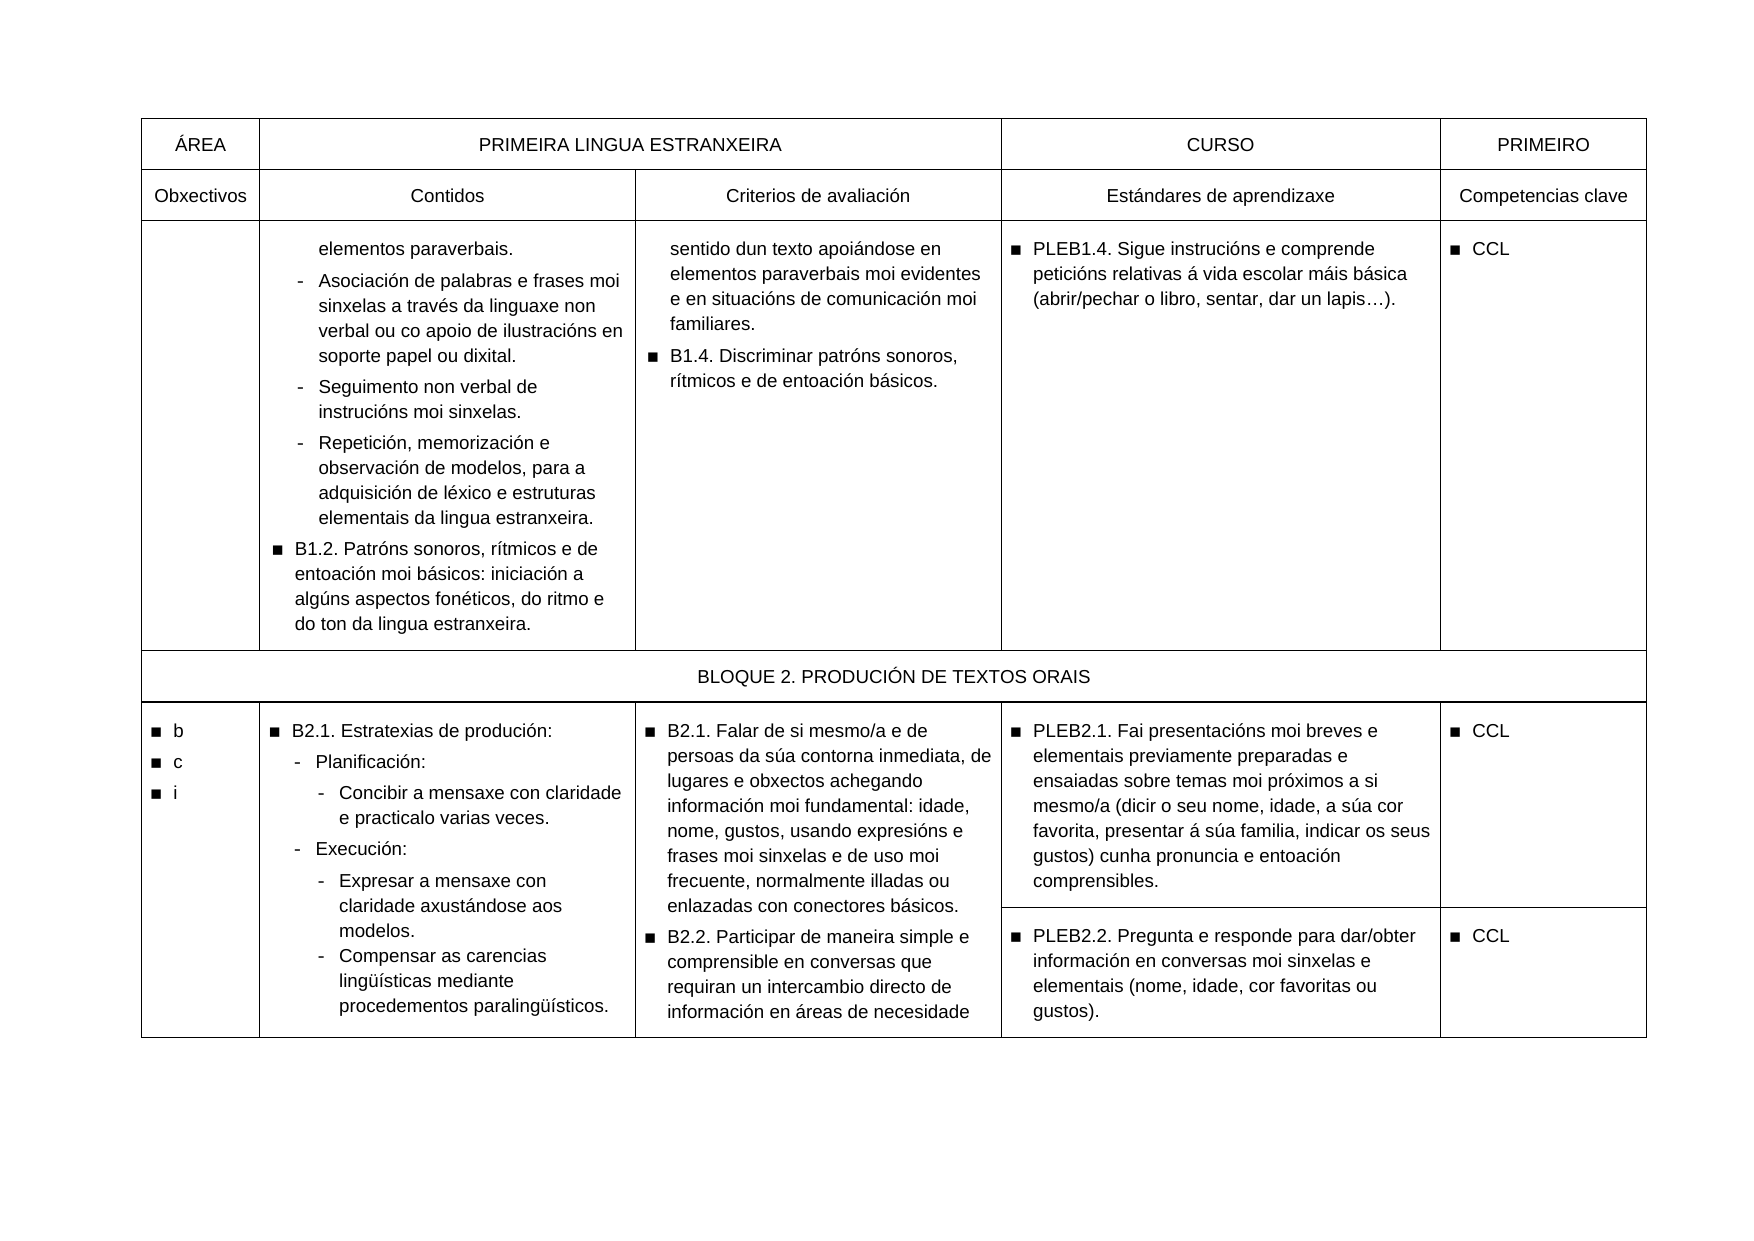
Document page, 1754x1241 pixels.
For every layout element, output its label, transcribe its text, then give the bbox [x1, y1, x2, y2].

table_cell BLOQUE 2. PRODUCIÓN DE TEXTOS ORAIS [142, 651, 1646, 701]
table_header PRIMEIRO [1441, 119, 1646, 169]
table_cell Contidos [260, 170, 635, 220]
table_cell PLEB2.2. Pregunta e responde para dar/obter información en conversas moi sinxelas e elementais (nome, idade, cor favoritas ou gustos). [1002, 908, 1440, 1037]
table_cell PLEB1.4. Sigue instrucións e comprende peticións relativas á vida escolar máis básica (abrir/pechar o libro, sentar, dar un lapis…). [1002, 221, 1440, 650]
table_header CURSO [1002, 119, 1440, 169]
table_header PRIMEIRA LINGUA ESTRANXEIRA [260, 119, 1001, 169]
table_cell PLEB2.1. Fai presentacións moi breves e elementais previamente preparadas e ensaiadas sobre temas moi próximos a si mesmo/a (dicir o seu nome, idade, a súa cor favorita, presentar á súa familia, indicar os seus gustos) cunha pronuncia e entoación comprensibles. [1002, 703, 1440, 907]
table_cell Criterios de avaliación [636, 170, 1001, 220]
table_cell CCL [1441, 221, 1646, 650]
table_cell Competencias clave [1441, 170, 1646, 220]
table_cell Obxectivos [142, 170, 259, 220]
table_cell B2.1. Estratexias de produción: Planificación: Concibir a mensaxe con claridade e practicalo varias veces. Execución: Expresar a mensaxe con claridade axustándose aos modelos. Compensar as carencias lingüísticas mediante procedementos paralingüísticos. Usar a linguaxe non-verbal que corresponda á situación comunicativa (xestos, expresións faciais, posturas, contacto visual ou corporal). Participar activamente en rutinas de clase, representacións, cancións, dramatización etc, empregando respostas verbais e non verbais (movemento, accións, debuxos, modelado ou mímica). Repetir e reproducir en grupo textos orais sinxelos seguindo patróns orais. Imitar situacións de comunicación sinxelas a través de dramatizacións, de xogos, de rutinas etc. Empregar a lingua estranxeira en situacións variadas de comunicación (saúdo, despedida, presentacións, felicitación ás persoas da aula nos seus aniversarios, estados de ánimo...). B2.2. Patróns sonoros, rítmicos e de entoación moi básicos: iniciación a algúns aspectos fonéticos, do ritmo e do ton da lingua estranxeira. [260, 703, 635, 1037]
table_header ÁREA [142, 119, 259, 169]
table_cell b c i [142, 703, 259, 1037]
table_cell B2.1. Falar de si mesmo/a e de persoas da súa contorna inmediata, de lugares e obxectos achegando información moi fundamental: idade, nome, gustos, usando expresións e frases moi sinxelas e de uso moi frecuente, normalmente illadas ou enlazadas con conectores básicos. B2.2. Participar de maneira simple e comprensible en conversas que requiran un intercambio directo de información en áreas de necesidade inmediata ou sobre temas moi familiares, aínda que en ocasións a pronuncia non sexa moi clara e poida provocar malos entendidos. B2.3. Producir patróns sonoros, acentuais, rítmicos e de entoación básicos. [636, 703, 1001, 1037]
table_cell CCL [1441, 703, 1646, 907]
table_cell Estándares de aprendizaxe [1002, 170, 1440, 220]
table_cell CCL [1441, 908, 1646, 1037]
